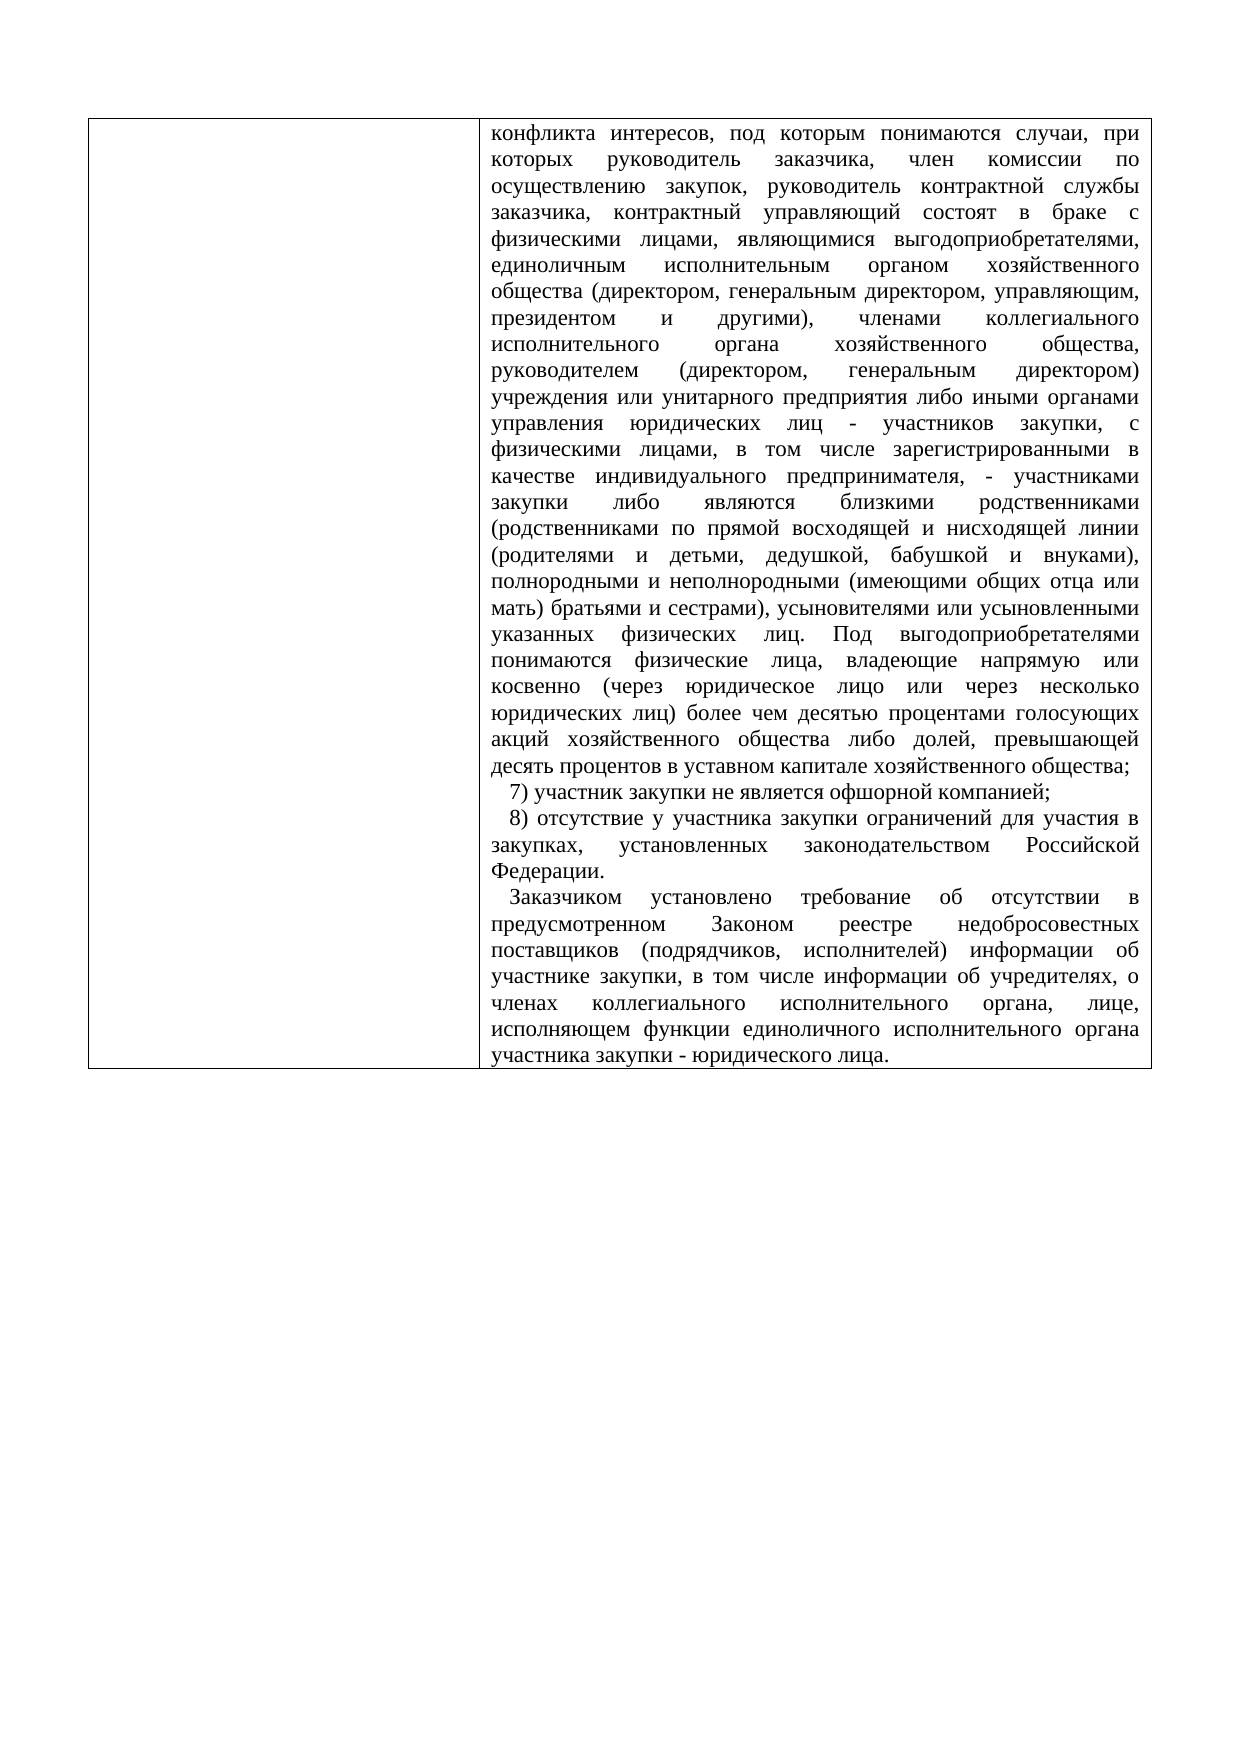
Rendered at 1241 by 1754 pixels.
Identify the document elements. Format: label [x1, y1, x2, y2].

table_header [89, 119, 479, 1068]
table_header [480, 119, 1151, 1068]
